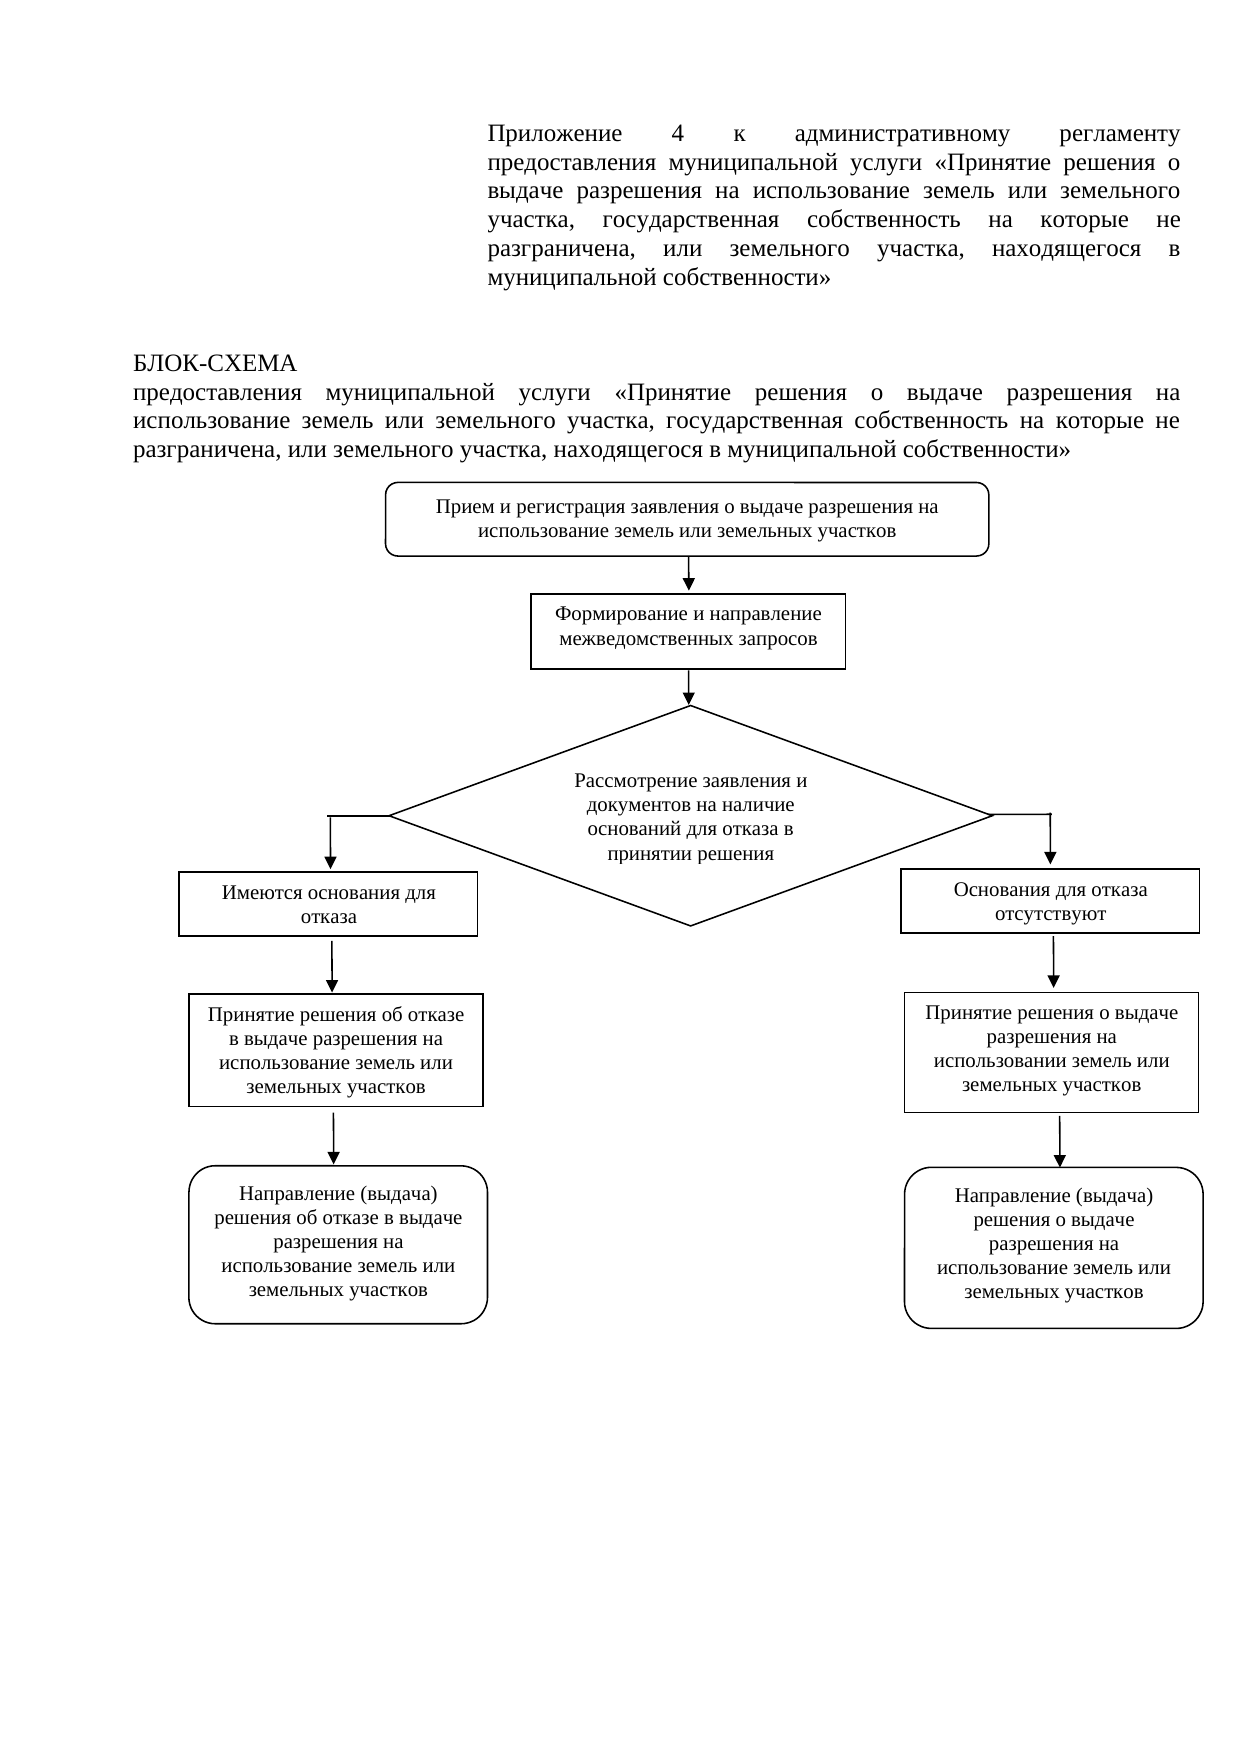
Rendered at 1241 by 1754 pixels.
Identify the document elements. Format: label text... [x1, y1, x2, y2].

text БЛОК-СХЕМА [133, 348, 1181, 377]
text Приложение 4 к административному регламенту предоставления муниципальной услуги «Принятие решения о выдаче разрешения на использование земель или земельного участка, государственная собственность на которые не разграничена, или земельного участка, находящегося в муниципальной собственности» [487, 118, 1181, 291]
text предоставления муниципальной услуги «Принятие решения о выдаче разрешения на использование земель или земельного участка, государственная собственность на которые не разграничена, или земельного участка, находящегося в муниципальной собственности» [133, 377, 1181, 463]
